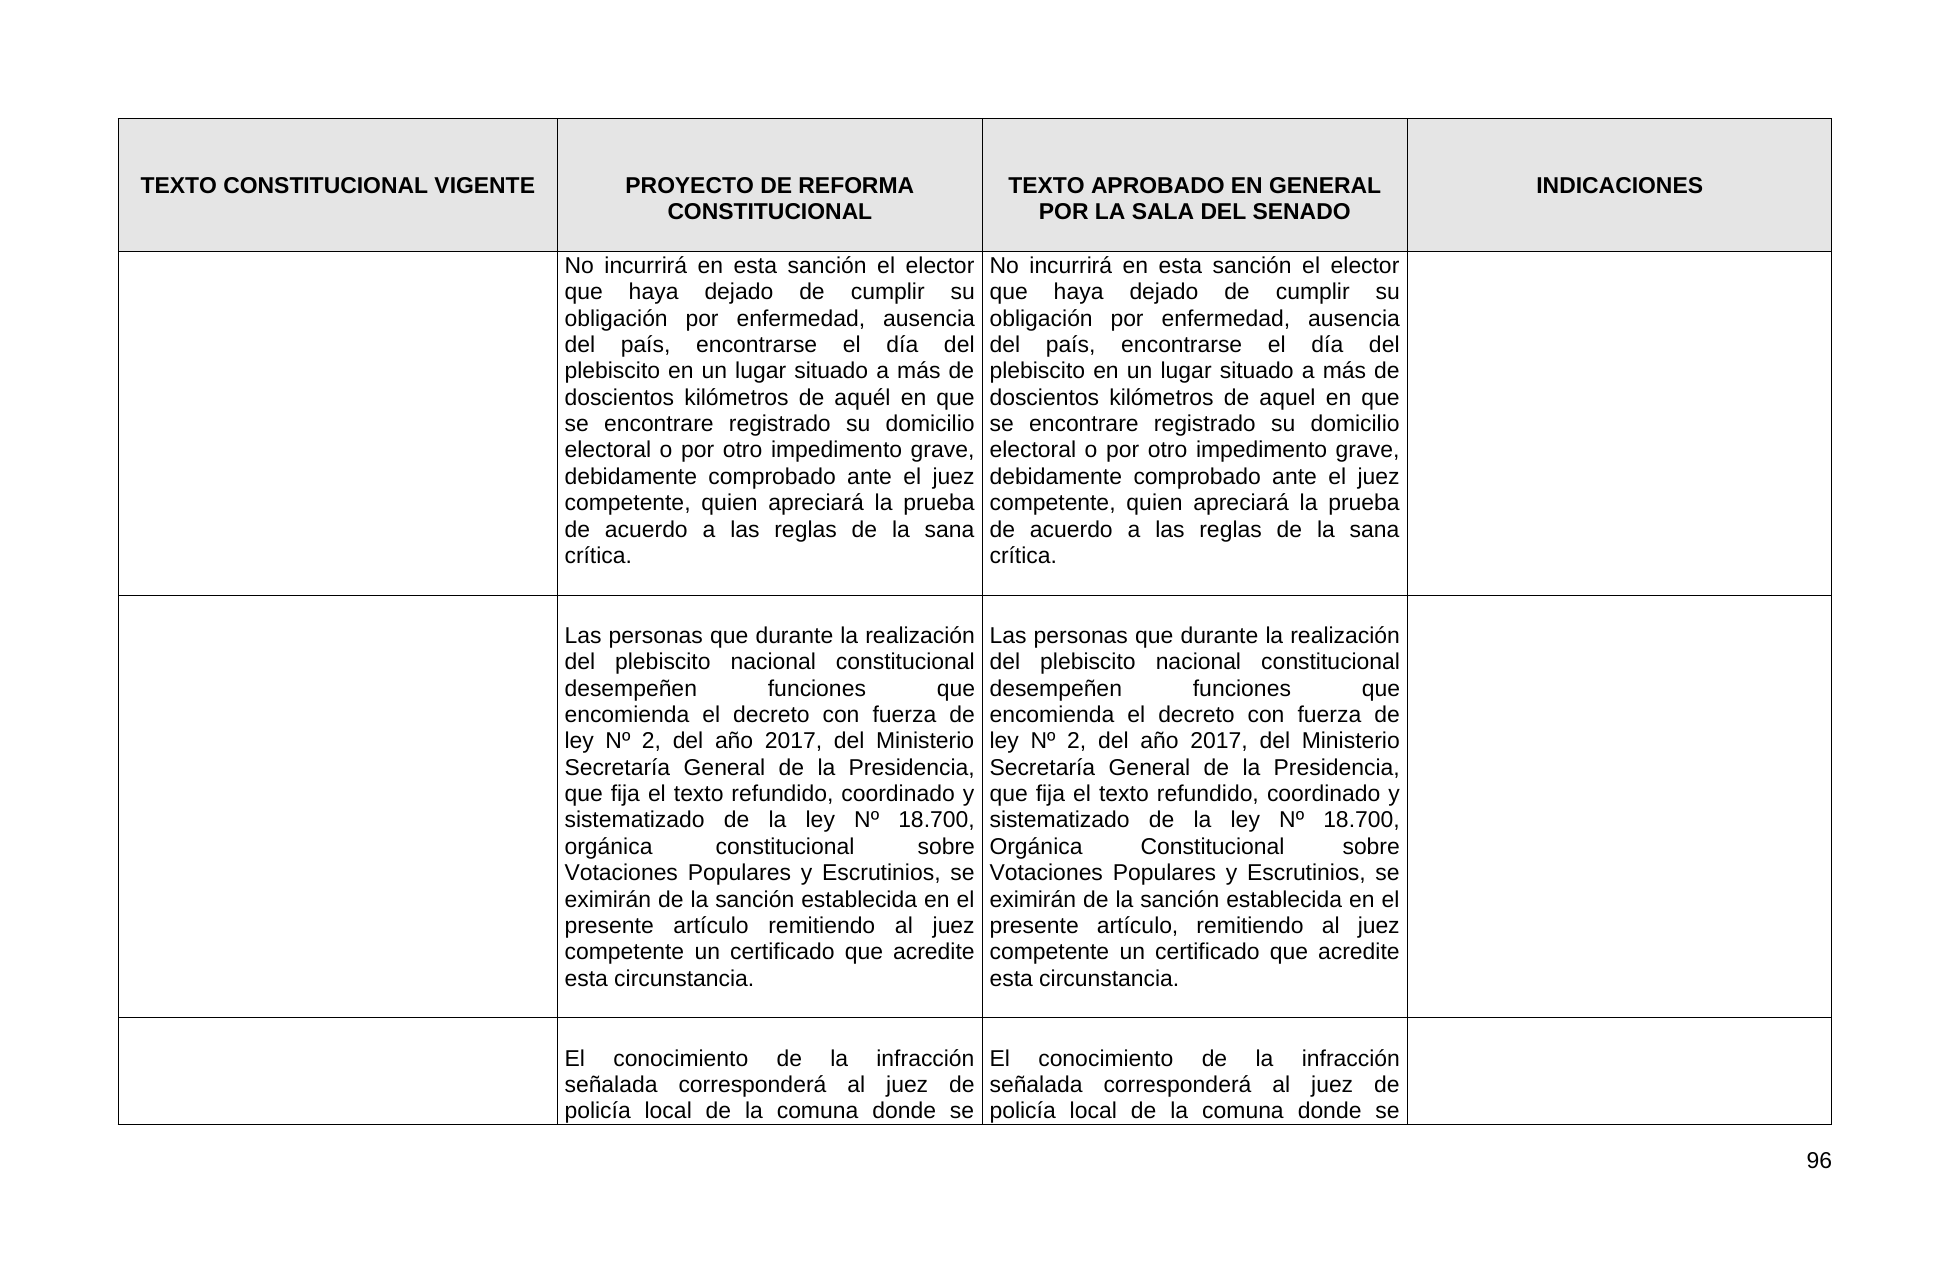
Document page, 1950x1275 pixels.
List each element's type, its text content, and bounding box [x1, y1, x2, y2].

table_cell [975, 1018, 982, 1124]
table_cell [119, 596, 557, 1017]
table_cell [1408, 596, 1831, 1017]
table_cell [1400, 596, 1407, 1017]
table_cell [119, 1018, 557, 1124]
table_header TEXTO CONSTITUCIONAL VIGENTE [119, 119, 557, 251]
table_header TEXTO APROBADO EN GENERAL POR LA SALA DEL SENADO [983, 119, 1407, 251]
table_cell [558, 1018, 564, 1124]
table_header PROYECTO DE REFORMA CONSTITUCIONAL [558, 119, 982, 251]
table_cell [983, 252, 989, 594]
table_cell [1408, 252, 1831, 594]
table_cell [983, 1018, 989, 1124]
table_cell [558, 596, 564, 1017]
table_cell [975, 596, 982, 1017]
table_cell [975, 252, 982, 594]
table_cell [119, 252, 557, 594]
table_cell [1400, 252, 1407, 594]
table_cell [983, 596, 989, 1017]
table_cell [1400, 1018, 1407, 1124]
table_header INDICACIONES [1408, 119, 1831, 251]
table_cell [1408, 1018, 1831, 1124]
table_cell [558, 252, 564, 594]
